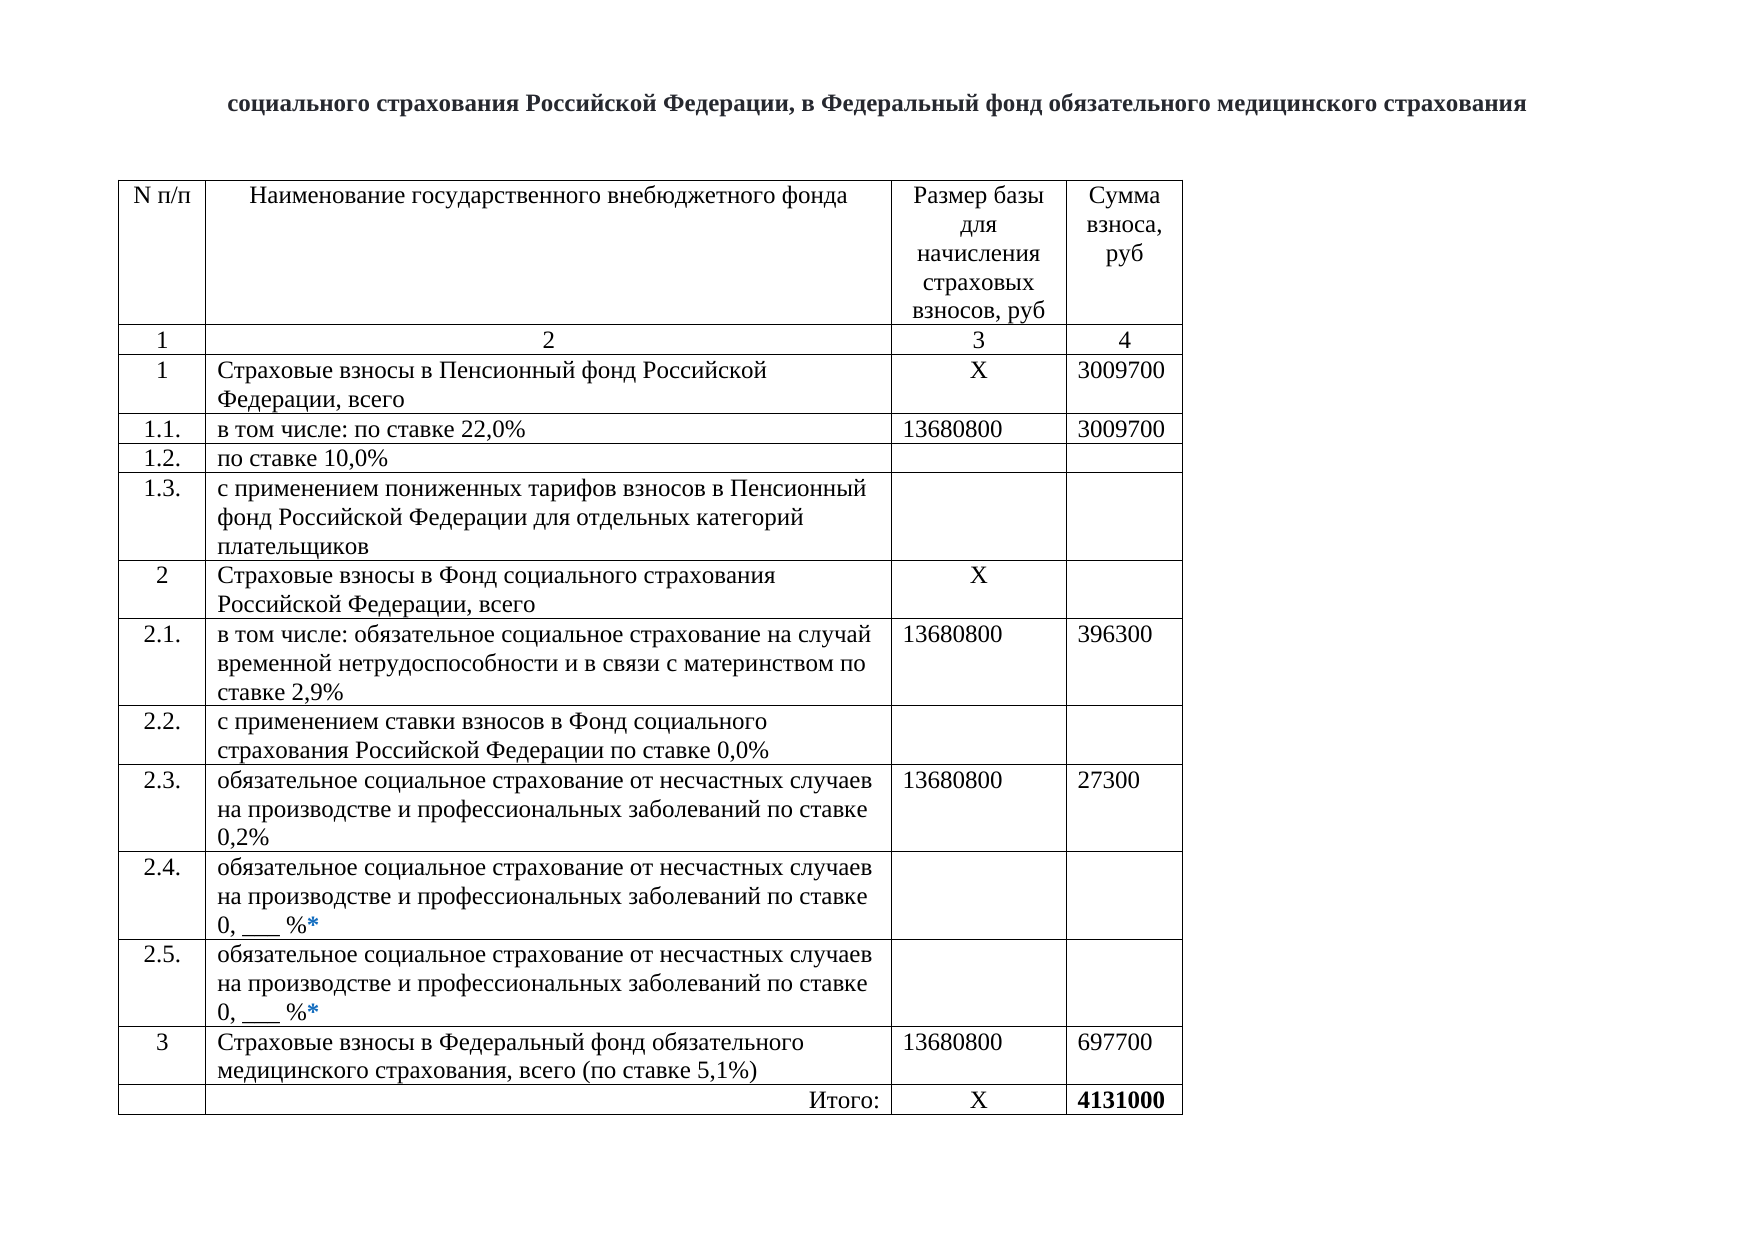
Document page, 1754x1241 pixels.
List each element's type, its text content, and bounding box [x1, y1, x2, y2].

table_cell 2.2. [119, 706, 205, 764]
table_cell по ставке 10,0% [206, 444, 891, 472]
table_header Наименование государственного внебюджетного фонда [206, 181, 891, 324]
table_cell 13680800 [892, 414, 1066, 442]
table_cell Страховые взносы в Федеральный фонд обязательного медицинского страхования, всего (по ставке 5,1%) [206, 1027, 891, 1084]
table_cell [892, 444, 1066, 472]
table_cell 13680800 [892, 619, 1066, 705]
table_cell [892, 473, 1066, 559]
table_cell [1067, 444, 1182, 472]
table_cell обязательное социальное страхование от несчастных случаев на производстве и профессиональных заболеваний по ставке 0,2% [206, 765, 891, 851]
table_cell X [892, 561, 1066, 618]
table_cell 13680800 [892, 1027, 1066, 1084]
table_cell обязательное социальное страхование от несчастных случаев на производстве и профессиональных заболеваний по ставке 0, ___ %* [206, 852, 891, 938]
table_cell 2.1. [119, 619, 205, 705]
table_cell в том числе: обязательное социальное страхование на случай временной нетрудоспособности и в связи с материнством по ставке 2,9% [206, 619, 891, 705]
table_cell [1067, 473, 1182, 559]
table_cell X [892, 1085, 1066, 1114]
table_cell [1067, 852, 1182, 938]
table_cell 2 [206, 325, 891, 354]
table_cell 3009700 [1067, 355, 1182, 413]
table_header N п/п [119, 181, 205, 324]
table_cell 1.3. [119, 473, 205, 559]
table_header Сумма взноса, руб [1067, 181, 1182, 324]
table_cell 396300 [1067, 619, 1182, 705]
table_cell [119, 1085, 205, 1114]
table_cell обязательное социальное страхование от несчастных случаев на производстве и профессиональных заболеваний по ставке 0, ___ %* [206, 940, 891, 1026]
table_cell 1.1. [119, 414, 205, 442]
table_cell [1067, 706, 1182, 764]
table_cell 2.5. [119, 940, 205, 1026]
table_cell 4131000 [1067, 1085, 1182, 1114]
table_cell 1 [119, 325, 205, 354]
table_cell [1067, 940, 1182, 1026]
table_cell в том числе: по ставке 22,0% [206, 414, 891, 442]
table_cell с применением ставки взносов в Фонд социального страхования Российской Федерации по ставке 0,0% [206, 706, 891, 764]
table_cell [892, 940, 1066, 1026]
table_cell Страховые взносы в Фонд социального страхования Российской Федерации, всего [206, 561, 891, 618]
table_cell Итого: [206, 1085, 891, 1114]
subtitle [118, 88, 1636, 117]
table_cell 4 [1067, 325, 1182, 354]
table_cell [892, 852, 1066, 938]
table_header Размер базы для начисления страховых взносов, руб [892, 181, 1066, 324]
table_cell [1067, 561, 1182, 618]
table_cell 2 [119, 561, 205, 618]
table_cell 3 [892, 325, 1066, 354]
table_cell X [892, 355, 1066, 413]
table_cell 13680800 [892, 765, 1066, 851]
table_cell 2.3. [119, 765, 205, 851]
table_cell [892, 706, 1066, 764]
table_cell 2.4. [119, 852, 205, 938]
table_cell 697700 [1067, 1027, 1182, 1084]
table_cell Страховые взносы в Пенсионный фонд Российской Федерации, всего [206, 355, 891, 413]
table_cell с применением пониженных тарифов взносов в Пенсионный фонд Российской Федерации для отдельных категорий плательщиков [206, 473, 891, 559]
table_cell 1.2. [119, 444, 205, 472]
table_cell 27300 [1067, 765, 1182, 851]
table_cell 3009700 [1067, 414, 1182, 442]
table_cell 1 [119, 355, 205, 413]
table_cell 3 [119, 1027, 205, 1084]
